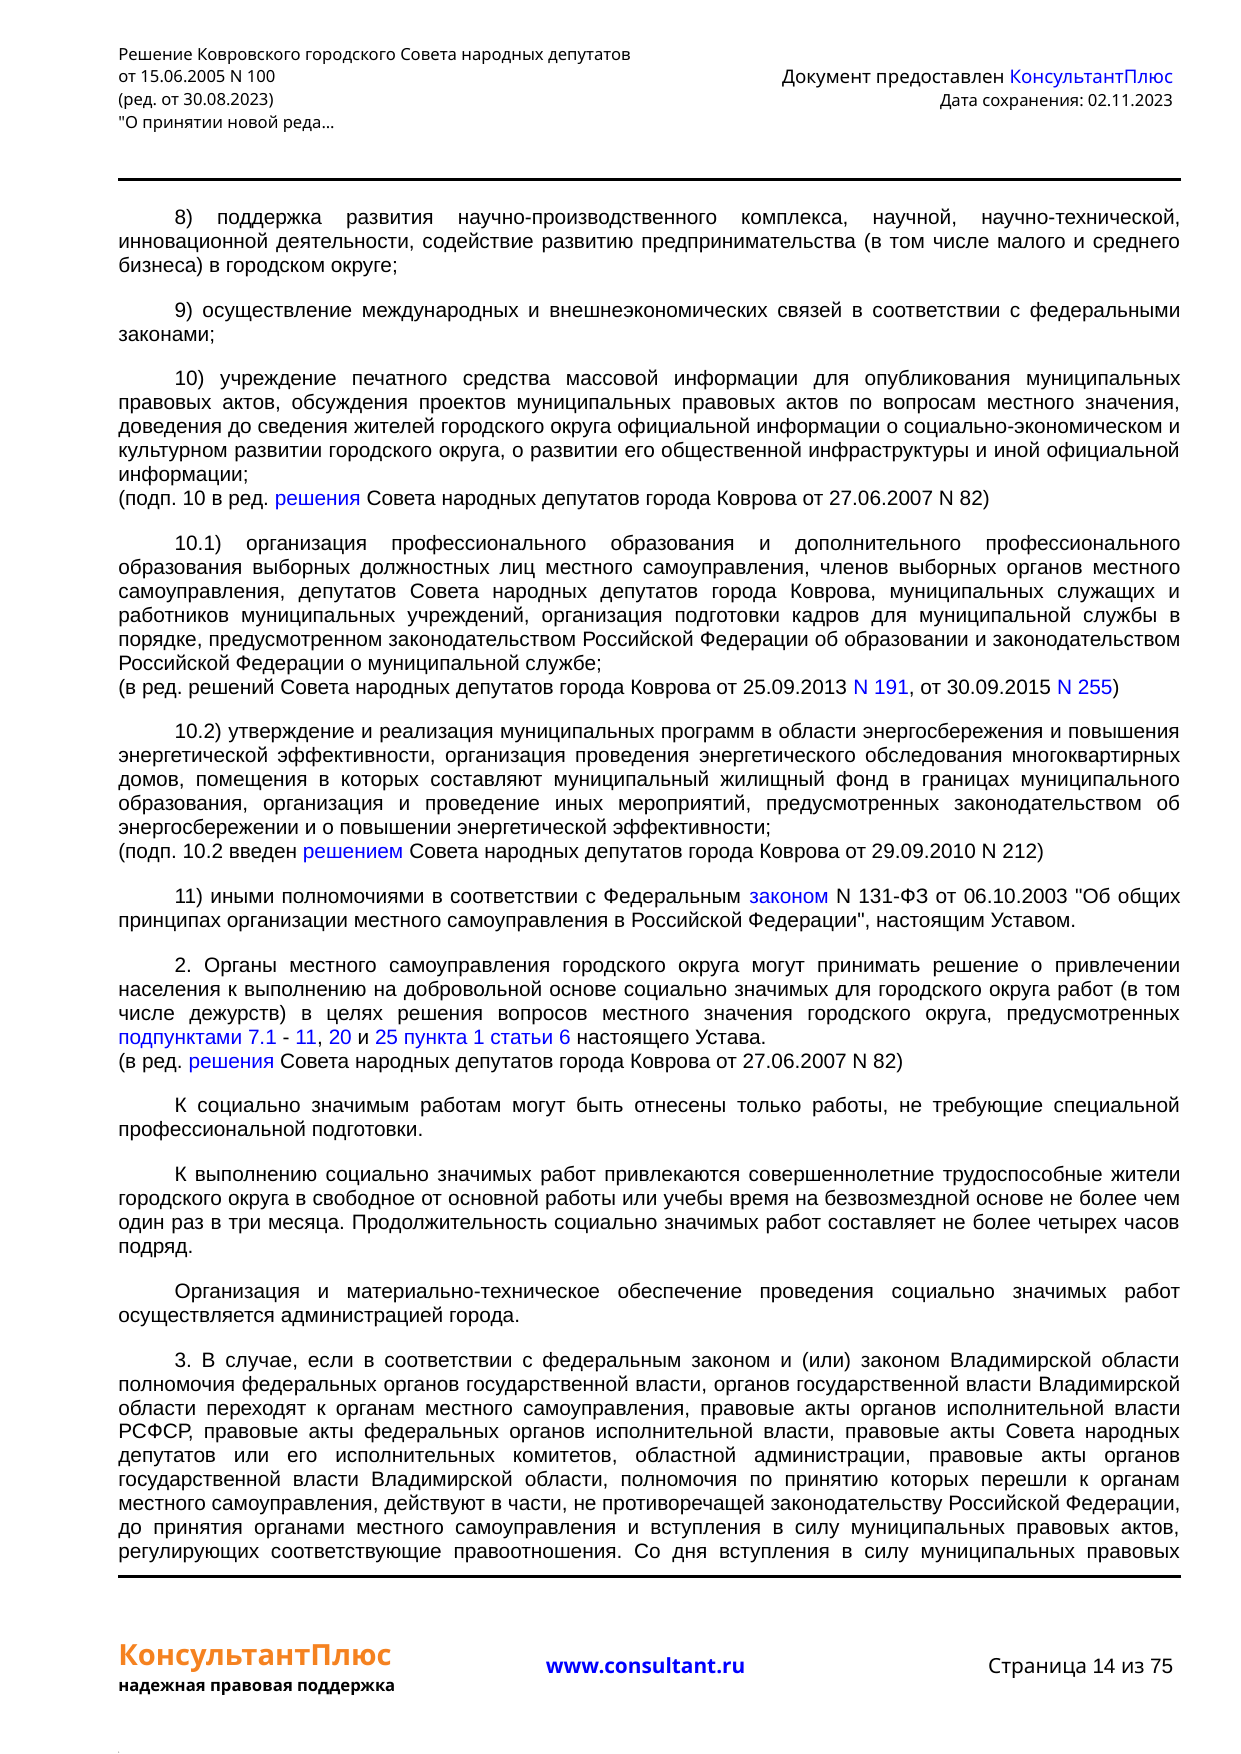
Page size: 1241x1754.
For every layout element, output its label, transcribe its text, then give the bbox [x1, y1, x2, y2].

text 11) иными полномочиями в соответствии с Федеральным законом N 131-ФЗ от 06.10.2003 "Об общих принципах организации местного самоуправления в Российской Федерации", настоящим Уставом. [118, 884, 1181, 932]
text (в ред. решений Совета народных депутатов города Коврова от 25.09.2013 N 191, от 30.09.2015 N 255) [118, 674, 1181, 698]
text К социально значимым работам могут быть отнесены только работы, не требующие специальной профессиональной подготовки. [118, 1093, 1181, 1141]
text К выполнению социально значимых работ привлекаются совершеннолетние трудоспособные жители городского округа в свободное от основной работы или учебы время на безвозмездной основе не более чем один раз в три месяца. Продолжительность социально значимых работ составляет не более четырех часов подряд. [118, 1162, 1181, 1258]
text (в ред. решения Совета народных депутатов города Коврова от 27.06.2007 N 82) [118, 1048, 1181, 1072]
text 2. Органы местного самоуправления городского округа могут принимать решение о привлечении населения к выполнению на добровольной основе социально значимых для городского округа работ (в том числе дежурств) в целях решения вопросов местного значения городского округа, предусмотренных подпунктами 7.1 - 11, 20 и 25 пункта 1 статьи 6 настоящего Устава. [118, 953, 1181, 1048]
text 10.2) утверждение и реализация муниципальных программ в области энергосбережения и повышения энергетической эффективности, организация проведения энергетического обследования многоквартирных домов, помещения в которых составляют муниципальный жилищный фонд в границах муниципального образования, организация и проведение иных мероприятий, предусмотренных законодательством об энергосбережении и о повышении энергетической эффективности; [118, 719, 1181, 839]
text 9) осуществление международных и внешнеэкономических связей в соответствии с федеральными законами; [118, 297, 1181, 345]
text Организация и материально-техническое обеспечение проведения социально значимых работ осуществляется администрацией города. [118, 1279, 1181, 1327]
text 10) учреждение печатного средства массовой информации для опубликования муниципальных правовых актов, обсуждения проектов муниципальных правовых актов по вопросам местного значения, доведения до сведения жителей городского округа официальной информации о социально-экономическом и культурном развитии городского округа, о развитии его общественной инфраструктуры и иной официальной информации; [118, 366, 1181, 486]
text (подп. 10.2 введен решением Совета народных депутатов города Коврова от 29.09.2010 N 212) [118, 839, 1181, 863]
text 8) поддержка развития научно-производственного комплекса, научной, научно-технической, инновационной деятельности, содействие развитию предпринимательства (в том числе малого и среднего бизнеса) в городском округе; [118, 205, 1181, 277]
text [118, 1347, 1181, 1563]
text 10.1) организация профессионального образования и дополнительного профессионального образования выборных должностных лиц местного самоуправления, членов выборных органов местного самоуправления, депутатов Совета народных депутатов города Коврова, муниципальных служащих и работников муниципальных учреждений, организация подготовки кадров для муниципальной службы в порядке, предусмотренном законодательством Российской Федерации об образовании и законодательством Российской Федерации о муниципальной службе; [118, 531, 1181, 674]
text (подп. 10 в ред. решения Совета народных депутатов города Коврова от 27.06.2007 N 82) [118, 486, 1181, 510]
